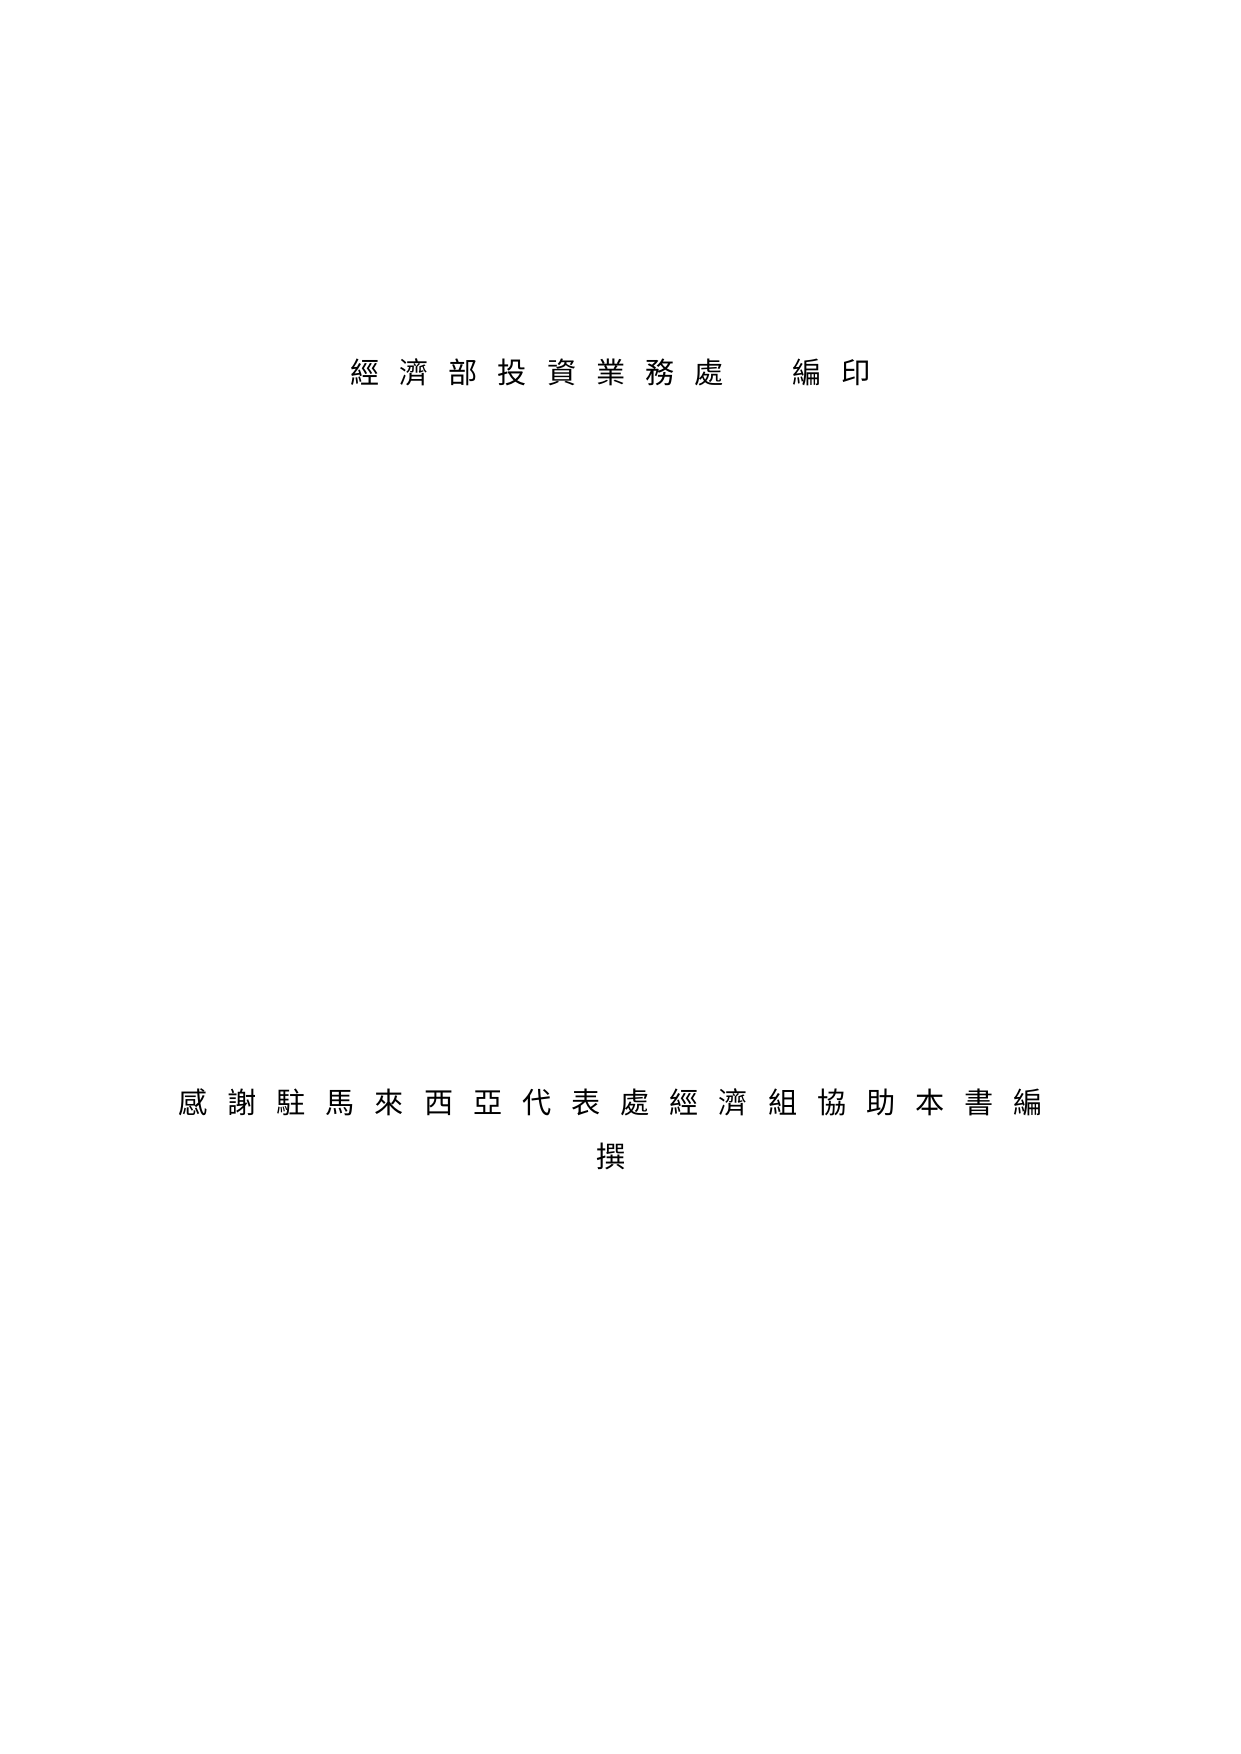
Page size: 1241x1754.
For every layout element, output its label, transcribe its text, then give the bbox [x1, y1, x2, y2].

table_cell 感謝駐馬來西亞代表處經濟組協助本書編撰 [175, 1074, 1066, 1181]
table_cell 經濟部投資業務處 編印 [175, 237, 1066, 1074]
